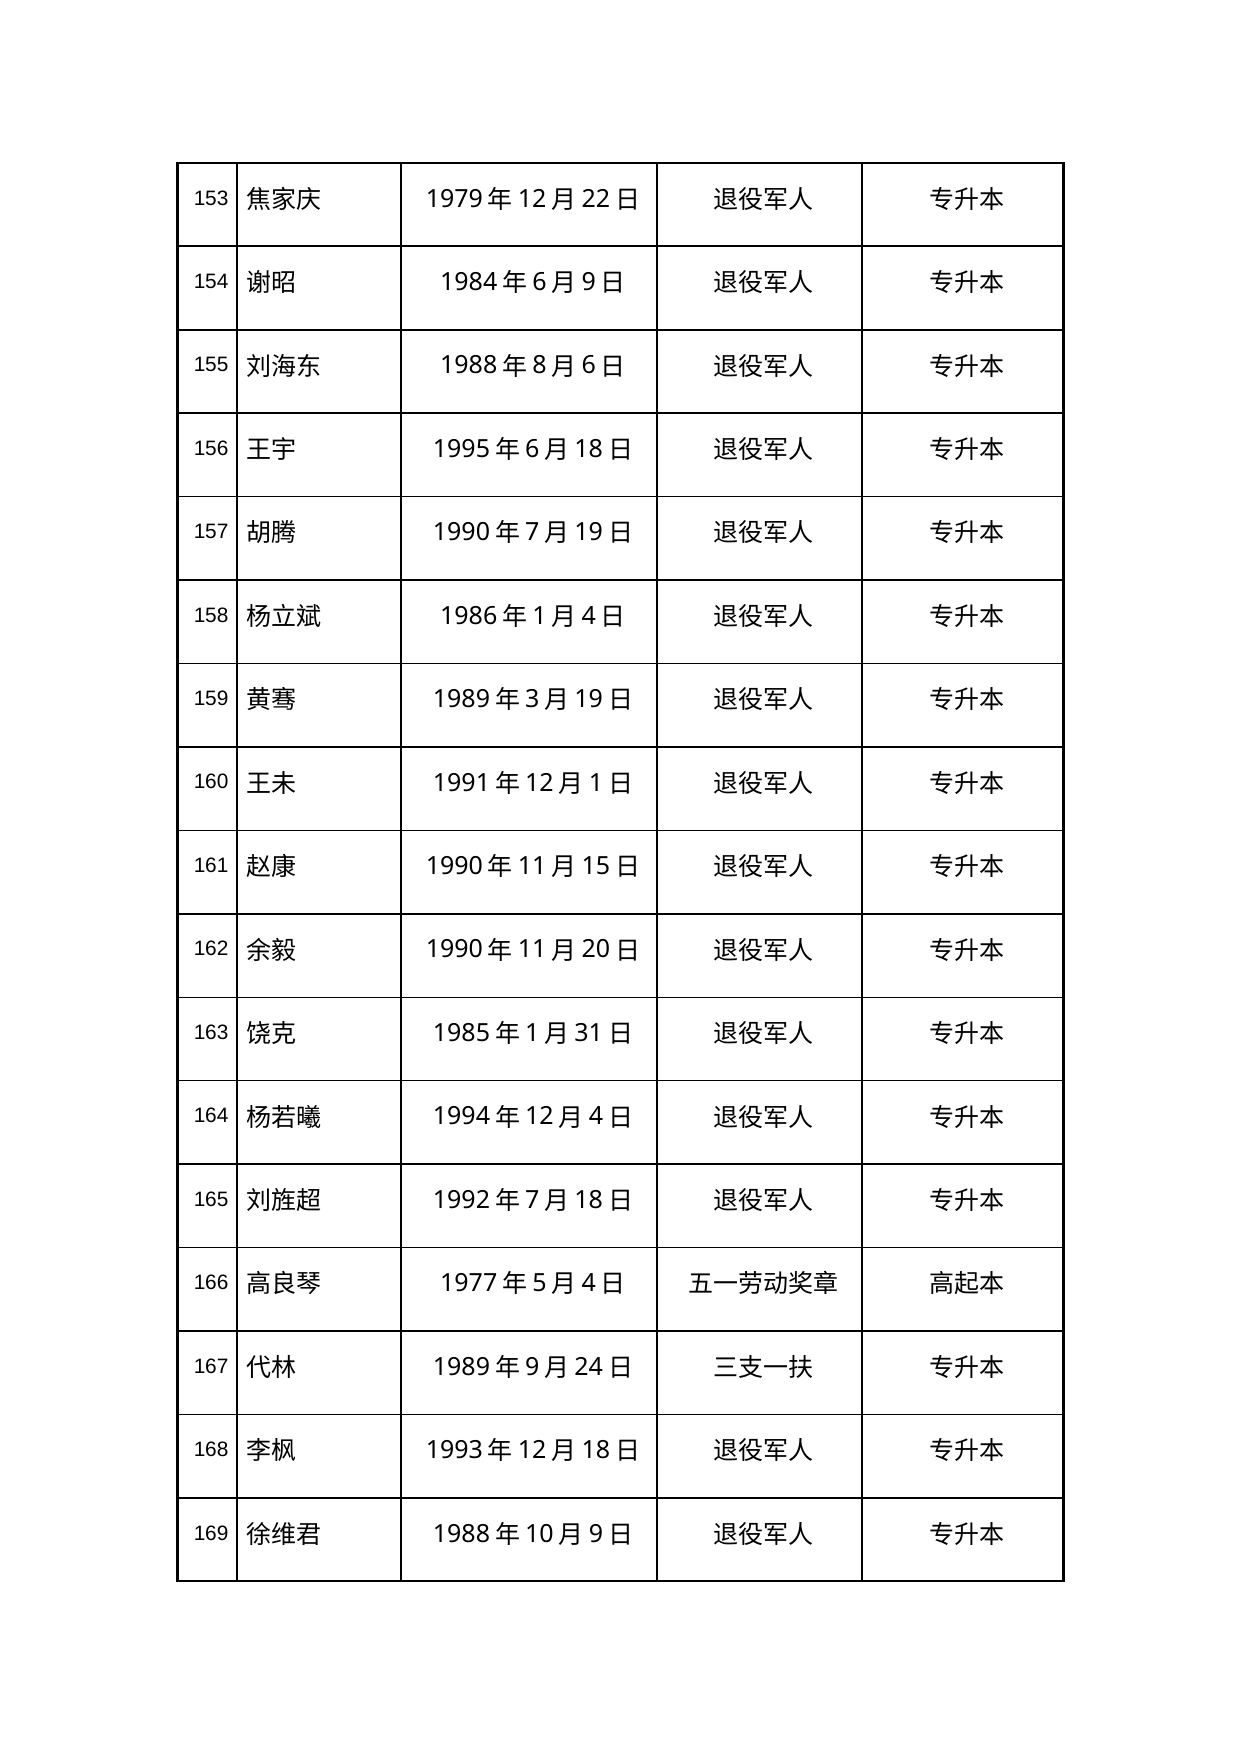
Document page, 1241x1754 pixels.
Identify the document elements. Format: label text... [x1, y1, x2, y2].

table_cell 1994年12月4日 [402, 1081, 656, 1163]
table_cell 退役军人 [658, 748, 861, 829]
table_cell 156 [179, 414, 236, 496]
table_cell 徐维君 [238, 1499, 400, 1580]
table_cell 专升本 [863, 164, 1062, 245]
table_cell 退役军人 [658, 164, 861, 245]
table_cell 162 [179, 915, 236, 996]
table_cell 159 [179, 664, 236, 746]
table_cell 专升本 [863, 581, 1062, 663]
table_cell 1991年12月1日 [402, 748, 656, 829]
table_cell 161 [179, 831, 236, 913]
table_cell 退役军人 [658, 331, 861, 412]
table_cell 王宇 [238, 414, 400, 496]
table_cell 退役军人 [658, 998, 861, 1080]
table_cell 专升本 [863, 998, 1062, 1080]
table_cell 退役军人 [658, 1415, 861, 1497]
table_cell 1985年1月31日 [402, 998, 656, 1080]
table_cell 退役军人 [658, 414, 861, 496]
table_cell 退役军人 [658, 1499, 861, 1580]
table_cell 退役军人 [658, 831, 861, 913]
table_cell 155 [179, 331, 236, 412]
table_cell 王未 [238, 748, 400, 829]
table_cell 专升本 [863, 414, 1062, 496]
table_cell 饶克 [238, 998, 400, 1080]
table_cell 154 [179, 247, 236, 329]
table_cell 专升本 [863, 497, 1062, 579]
table_cell 退役军人 [658, 664, 861, 746]
table_cell 1986年1月4日 [402, 581, 656, 663]
table_cell 169 [179, 1499, 236, 1580]
table_cell 退役军人 [658, 581, 861, 663]
table_cell 焦家庆 [238, 164, 400, 245]
table_cell 1995年6月18日 [402, 414, 656, 496]
table_cell 退役军人 [658, 915, 861, 996]
table_cell 谢昭 [238, 247, 400, 329]
table_cell 168 [179, 1415, 236, 1497]
table_cell 高起本 [863, 1248, 1062, 1330]
table_cell 1984年6月9日 [402, 247, 656, 329]
table_cell 1992年7月18日 [402, 1165, 656, 1247]
table_cell 165 [179, 1165, 236, 1247]
table_cell 专升本 [863, 831, 1062, 913]
table_cell 1990年7月19日 [402, 497, 656, 579]
table_cell 胡腾 [238, 497, 400, 579]
table_cell 黄骞 [238, 664, 400, 746]
table_cell 三支一扶 [658, 1332, 861, 1413]
table_cell 1993年12月18日 [402, 1415, 656, 1497]
table_cell 1988年8月6日 [402, 331, 656, 412]
table_cell 1977年5月4日 [402, 1248, 656, 1330]
table_cell 五一劳动奖章 [658, 1248, 861, 1330]
table_cell 专升本 [863, 1499, 1062, 1580]
table_cell 杨若曦 [238, 1081, 400, 1163]
table_cell 167 [179, 1332, 236, 1413]
table_cell 1979年12月22日 [402, 164, 656, 245]
table_cell 专升本 [863, 1332, 1062, 1413]
table_cell 杨立斌 [238, 581, 400, 663]
table_cell 赵康 [238, 831, 400, 913]
table_cell 刘旌超 [238, 1165, 400, 1247]
table_cell 专升本 [863, 1165, 1062, 1247]
table_cell 153 [179, 164, 236, 245]
table_cell 1989年3月19日 [402, 664, 656, 746]
table_cell 1990年11月20日 [402, 915, 656, 996]
table_cell 余毅 [238, 915, 400, 996]
table_cell 专升本 [863, 748, 1062, 829]
table_cell 160 [179, 748, 236, 829]
table_cell 157 [179, 497, 236, 579]
table_cell 退役军人 [658, 497, 861, 579]
table_cell 158 [179, 581, 236, 663]
table_cell 退役军人 [658, 1165, 861, 1247]
table_cell 1990年11月15日 [402, 831, 656, 913]
table_cell 专升本 [863, 1415, 1062, 1497]
table_cell 专升本 [863, 1081, 1062, 1163]
table_cell 专升本 [863, 247, 1062, 329]
table_cell 1989年9月24日 [402, 1332, 656, 1413]
table_cell 高良琴 [238, 1248, 400, 1330]
table_cell 166 [179, 1248, 236, 1330]
table_cell 退役军人 [658, 247, 861, 329]
table_cell 专升本 [863, 331, 1062, 412]
table_cell 专升本 [863, 664, 1062, 746]
table_cell 退役军人 [658, 1081, 861, 1163]
table_cell 李枫 [238, 1415, 400, 1497]
table_cell 刘海东 [238, 331, 400, 412]
table_cell 代林 [238, 1332, 400, 1413]
table_cell 专升本 [863, 915, 1062, 996]
table_cell 164 [179, 1081, 236, 1163]
table_cell 1988年10月9日 [402, 1499, 656, 1580]
table_cell 163 [179, 998, 236, 1080]
